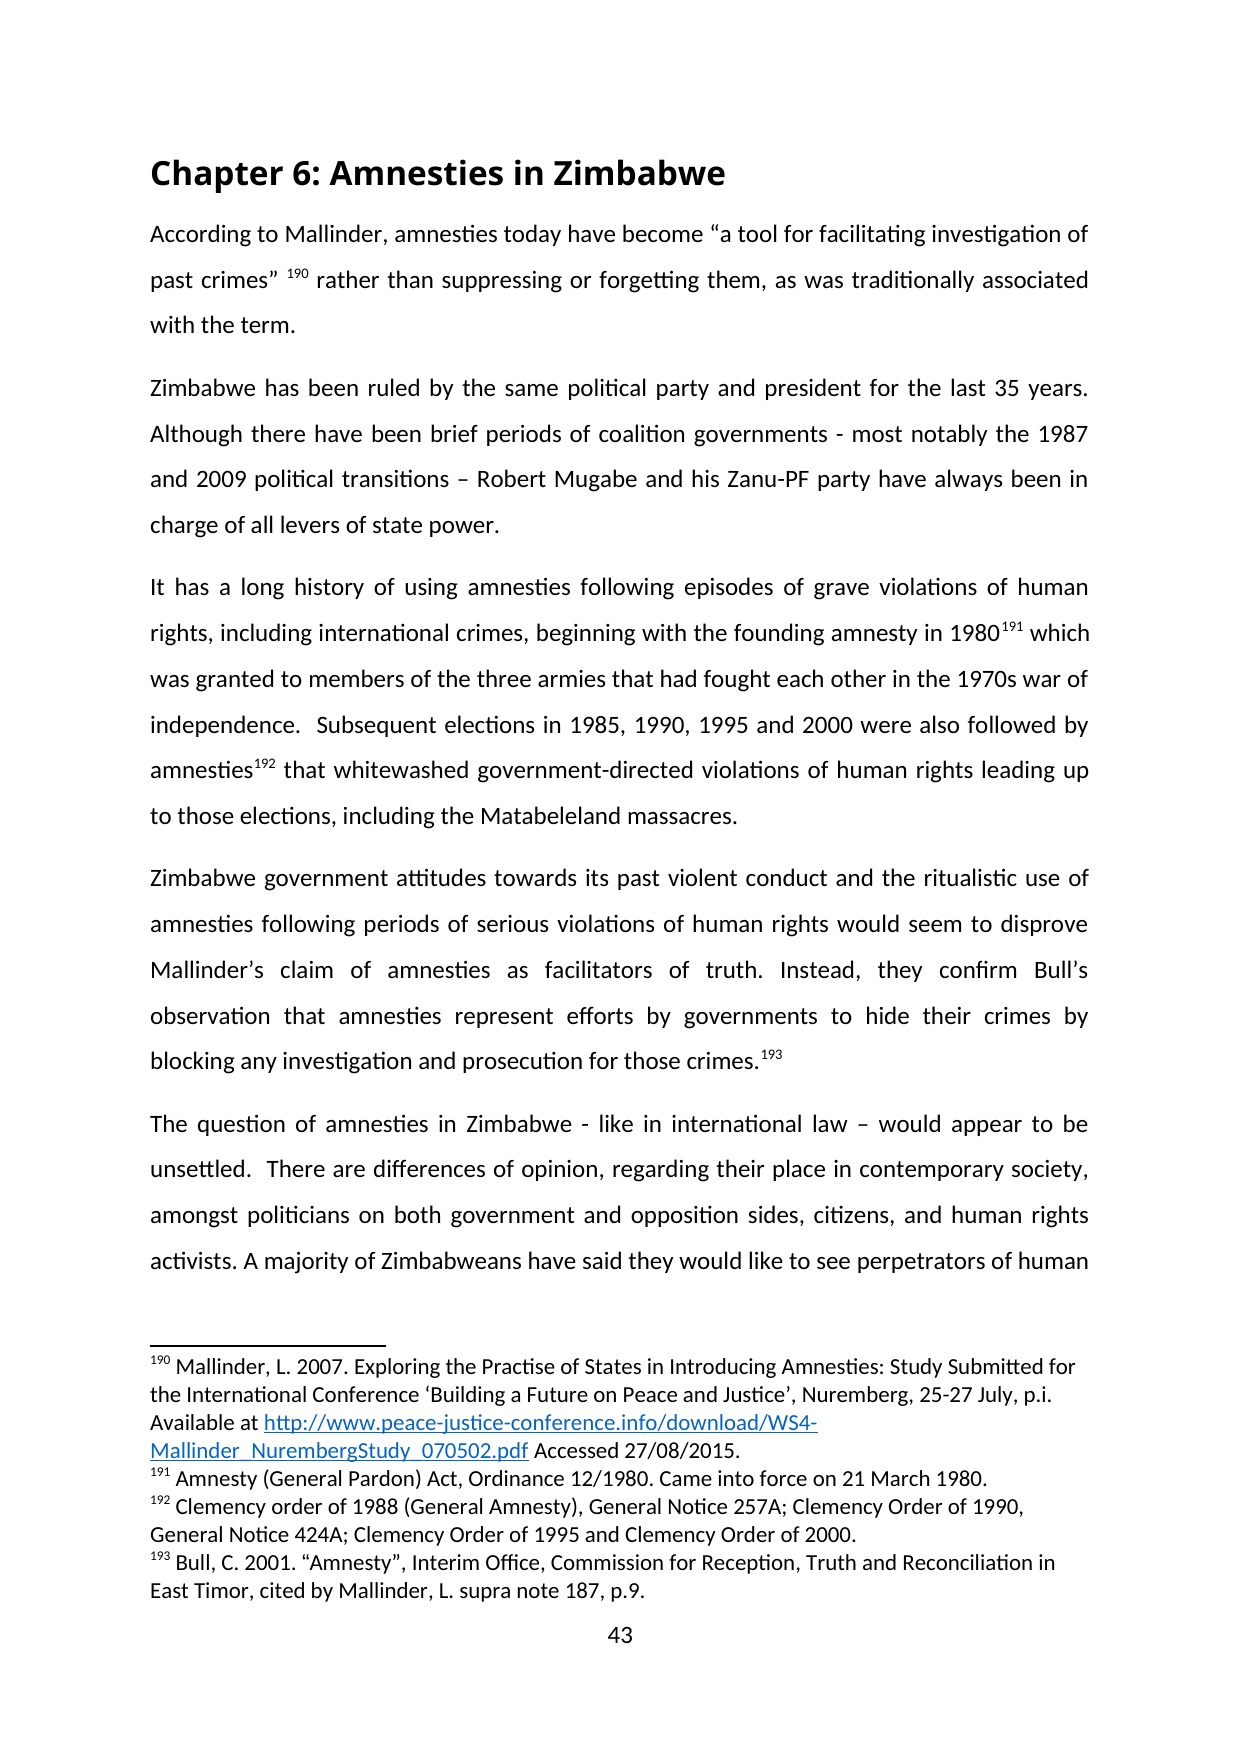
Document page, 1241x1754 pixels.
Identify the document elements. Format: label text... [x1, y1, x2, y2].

subtitle Chapter 6: Amnesties in Zimbabwe [150, 150, 1090, 195]
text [150, 1108, 1090, 1276]
text Zimbabwe government attitudes towards its past violent conduct and the ritualistic use of amnesties following periods of serious violations of human rights would seem to disprove Mallinder’s claim of amnesties as facilitators of truth. Instead, they confirm Bull’s observation that amnesties represent efforts by governments to hide their crimes by blocking any investigation and prosecution for those crimes. [150, 863, 1090, 1076]
text It has a long history of using amnesties following episodes of grave violations of human rights, including international crimes, beginning with the founding amnesty in 1980 which was granted to members of the three armies that had fought each other in the 1970s war of independence. Subsequent elections in 1985, 1990, 1995 and 2000 were also followed by amnesties that whitewashed government-directed violations of human rights leading up to those elections, including the Matabeleland massacres. [150, 572, 1090, 831]
text According to Mallinder, amnesties today have become “a tool for facilitating investigation of past crimes” rather than suppressing or forgetting them, as was traditionally associated with the term. [150, 218, 1090, 340]
text Zimbabwe has been ruled by the same political party and president for the last 35 years. Although there have been brief periods of coalition governments - most notably the 1987 and 2009 political transitions – Robert Mugabe and his Zanu-PF party have always been in charge of all levers of state power. [150, 372, 1090, 540]
